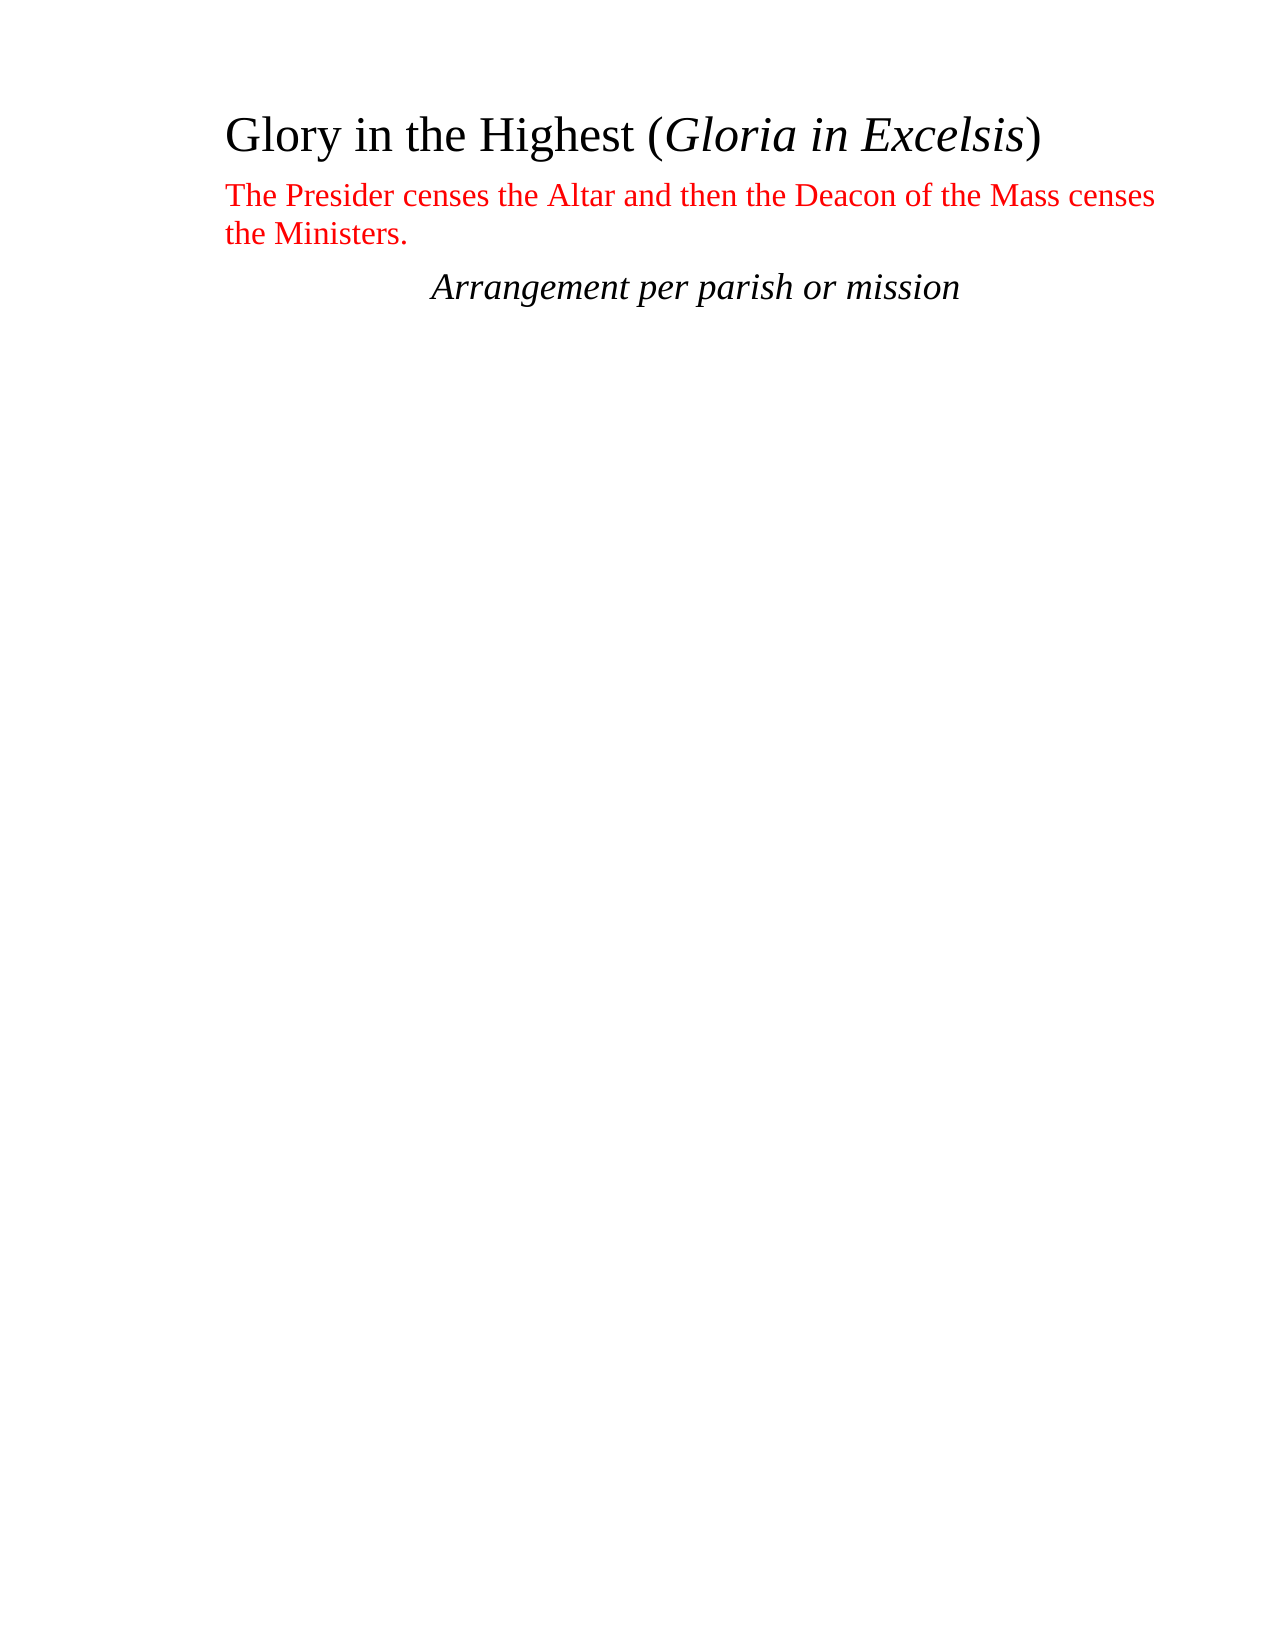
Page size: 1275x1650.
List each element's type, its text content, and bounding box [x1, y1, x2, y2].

text The Presider censes the Altar and then the Deacon of the Mass censes the Ministers. [225, 175, 1170, 252]
text Glory in the Highest (Gloria in Excelsis) [225, 105, 1170, 162]
text Arrangement per parish or mission [225, 264, 1170, 307]
